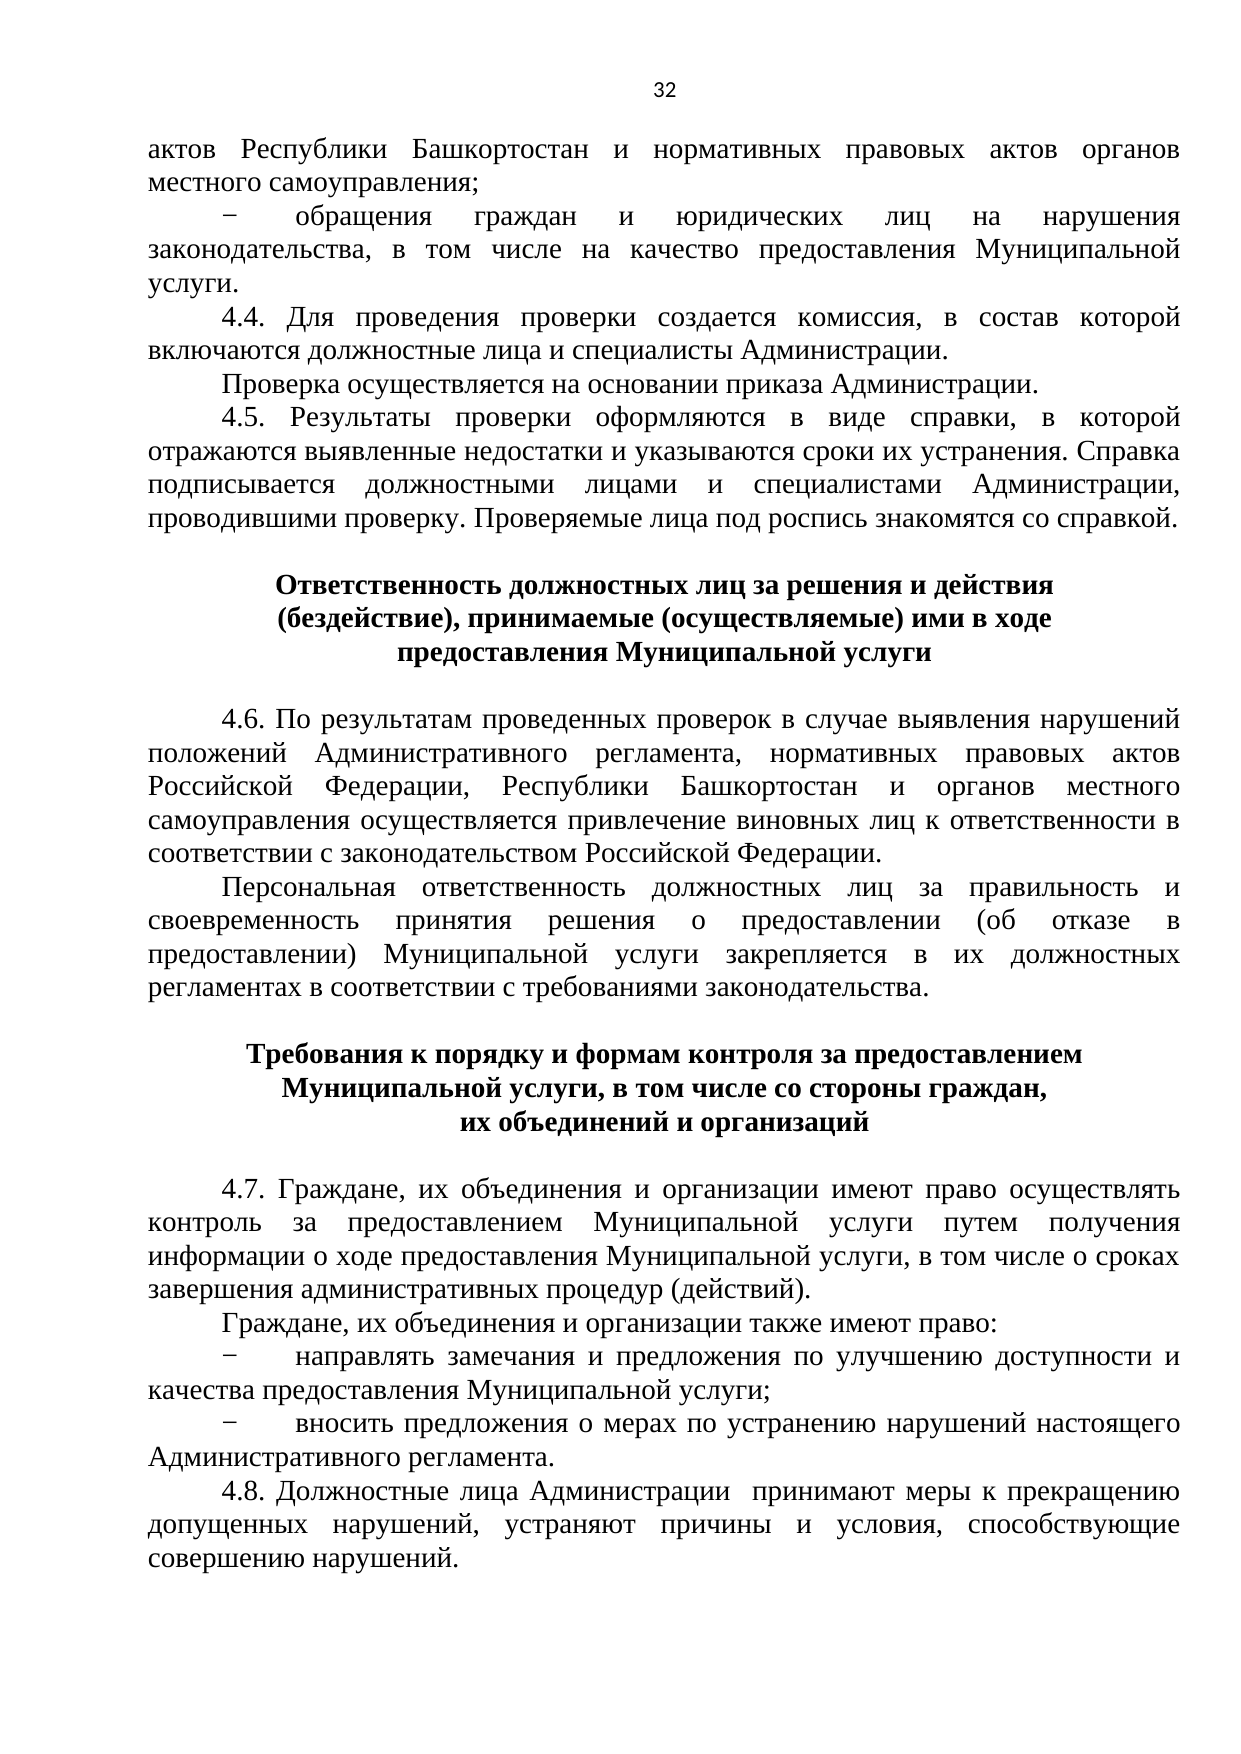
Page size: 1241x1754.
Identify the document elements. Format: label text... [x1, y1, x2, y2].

text Требования к порядку и формам контроля за предоставлением [148, 1037, 1181, 1070]
text Граждане, их объединения и организации также имеют право: [148, 1305, 1181, 1338]
text (бездействие), принимаемые (осуществляемые) ими в ходе [148, 601, 1181, 634]
text − направлять замечания и предложения по улучшению доступности и качества предоставления Муниципальной услуги; [148, 1338, 1181, 1406]
text Проверка осуществляется на основании приказа Администрации. [148, 366, 1181, 399]
text Персональная ответственность должностных лиц за правильность и своевременность принятия решения о предоставлении (об отказе в предоставлении) Муниципальной услуги закрепляется в их должностных регламентах в соответствии с требованиями законодательства. [148, 869, 1181, 1003]
text Ответственность должностных лиц за решения и действия [148, 567, 1181, 601]
text 4.6. По результатам проведенных проверок в случае выявления нарушений положений Административного регламента, нормативных правовых актов Российской Федерации, Республики Башкортостан и органов местного самоуправления осуществляется привлечение виновных лиц к ответственности в соответствии с законодательством Российской Федерации. [148, 701, 1181, 869]
text 4.4. Для проведения проверки создается комиссия, в состав которой включаются должностные лица и специалисты Администрации. [148, 299, 1181, 366]
text − вносить предложения о мерах по устранению нарушений настоящего Административного регламента. [148, 1406, 1181, 1473]
text 4.7. Граждане, их объединения и организации имеют право осуществлять контроль за предоставлением Муниципальной услуги путем получения информации о ходе предоставления Муниципальной услуги, в том числе о сроках завершения административных процедур (действий). [148, 1171, 1181, 1305]
text 4.5. Результаты проверки оформляются в виде справки, в которой отражаются выявленные недостатки и указываются сроки их устранения. Справка подписывается должностными лицами и специалистами Администрации, проводившими проверку. Проверяемые лица под роспись знакомятся со справкой. [148, 399, 1181, 533]
text − обращения граждан и юридических лиц на нарушения законодательства, в том числе на качество предоставления Муниципальной услуги. [148, 198, 1181, 299]
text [148, 131, 1181, 198]
text Муниципальной услуги, в том числе со стороны граждан, [148, 1070, 1181, 1104]
text 4.8. Должностные лица Администрации принимают меры к прекращению допущенных нарушений, устраняют причины и условия, способствующие совершению нарушений. [148, 1473, 1181, 1573]
text их объединений и организаций [148, 1104, 1181, 1137]
text предоставления Муниципальной услуги [148, 634, 1181, 668]
